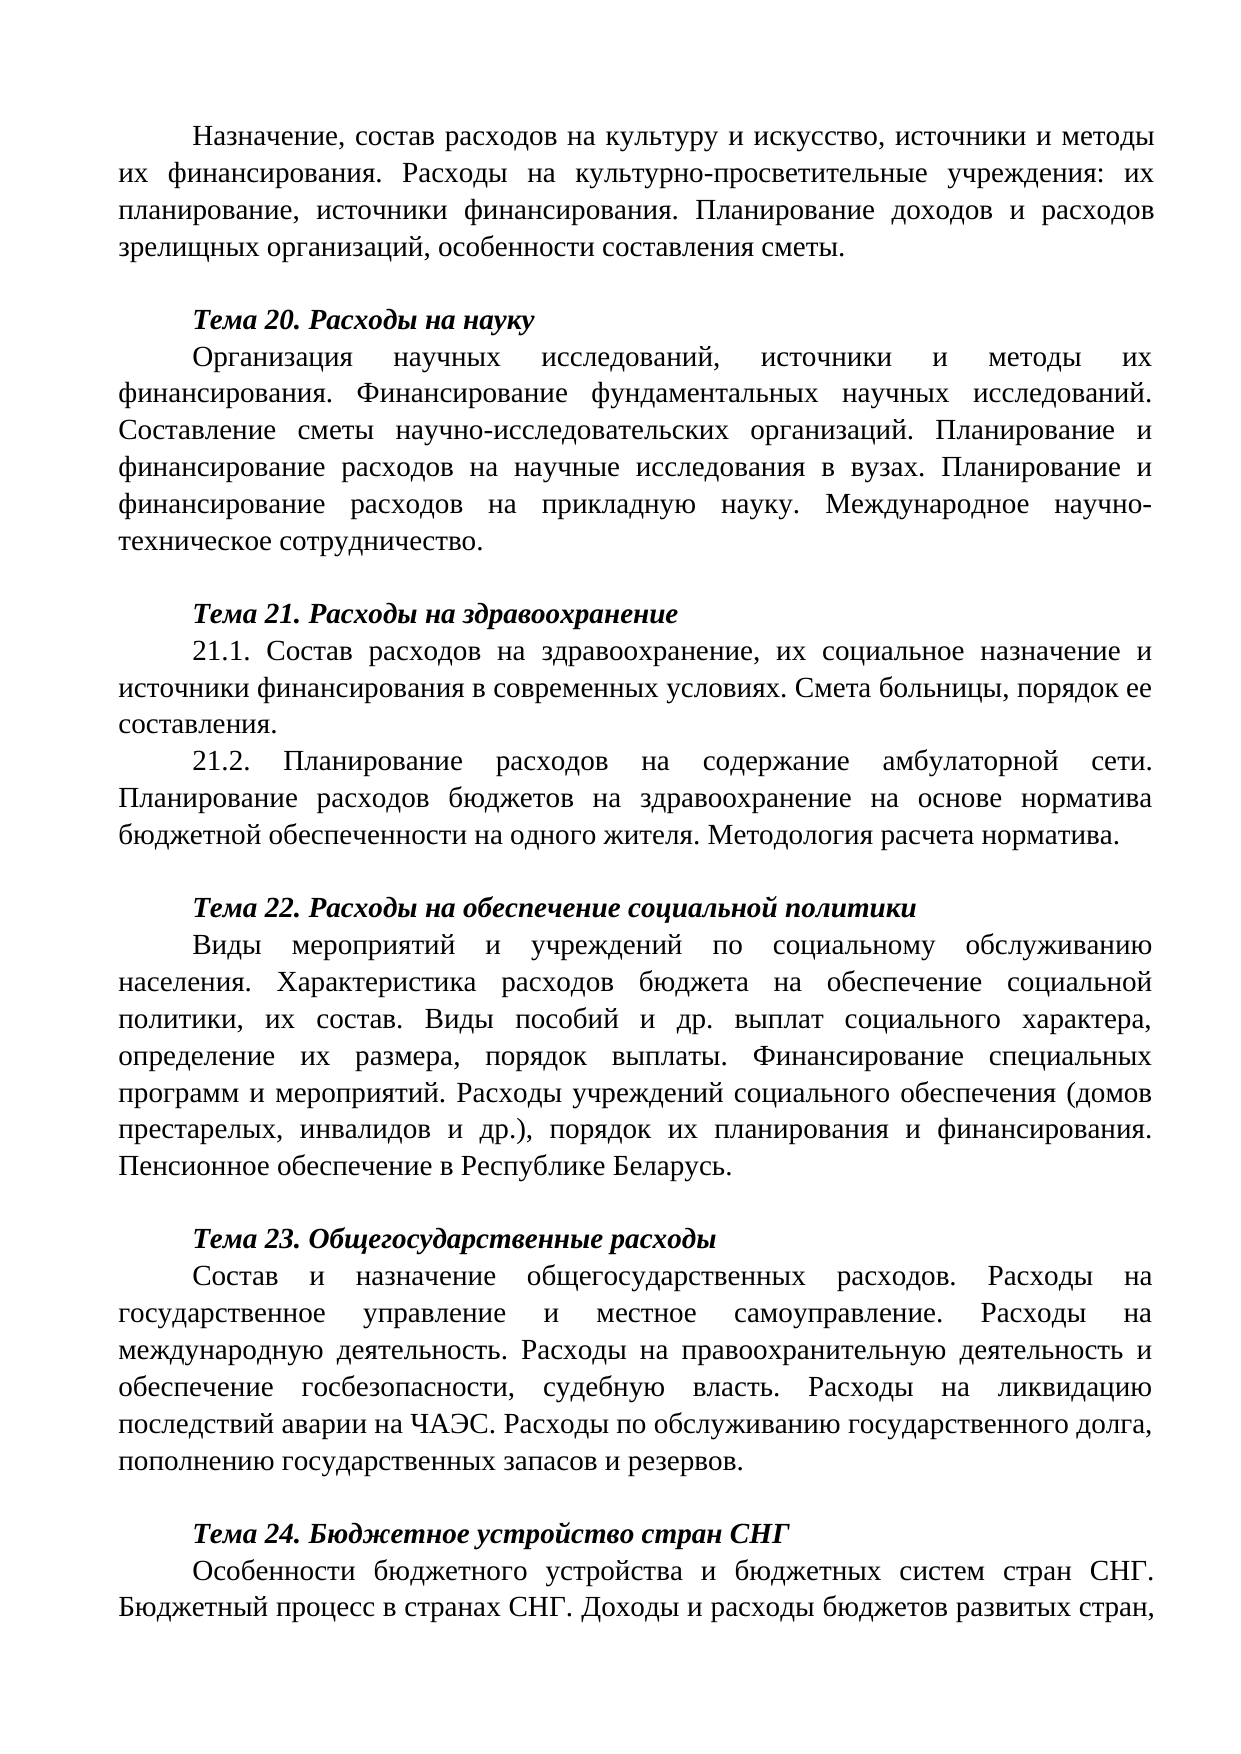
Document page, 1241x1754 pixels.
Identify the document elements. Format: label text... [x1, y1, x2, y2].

table_cell Тема 22. Расходы на обеспечение социальной политики Виды мероприятий и учреждений по социальному обслуживанию населения. Характеристика расходов бюджета на обеспечение социальной политики, их состав. Виды пособий и др. выплат социального характера, определение их размера, порядок выплаты. Финансирование специальных программ и мероприятий. Расходы учреждений социального обеспечения (домов престарелых, инвалидов и др.), порядок их планирования и финансирования. Пенсионное обеспечение в Республике Беларусь. [107, 854, 1167, 1184]
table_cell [107, 1479, 1167, 1623]
table_cell Тема 20. Расходы на науку Организация научных исследований, источники и методы их финансирования. Финансирование фундаментальных научных исследований. Составление сметы научно-исследовательских организаций. Планирование и финансирование расходов на научные исследования в вузах. Планирование и финансирование расходов на прикладную науку. Международное научно-техническое сотрудничество. [107, 265, 1167, 559]
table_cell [107, 118, 1167, 265]
table_cell Тема 21. Расходы на здравоохранение 21.1. Состав расходов на здравоохранение, их социальное назначение и источники финансирования в современных условиях. Смета больницы, порядок ее составления. 21.2. Планирование расходов на содержание амбулаторной сети. Планирование расходов бюджетов на здравоохранение на основе норматива бюджетной обеспеченности на одного жителя. Методология расчета норматива. [107, 559, 1167, 853]
table_cell Тема 23. Общегосударственные расходы Состав и назначение общегосударственных расходов. Расходы на государственное управление и местное самоуправление. Расходы на международную деятельность. Расходы на правоохранительную деятельность и обеспечение госбезопасности, судебную власть. Расходы на ликвидацию последствий аварии на ЧАЭС. Расходы по обслуживанию государственного долга, пополнению государственных запасов и резервов. [107, 1185, 1167, 1479]
